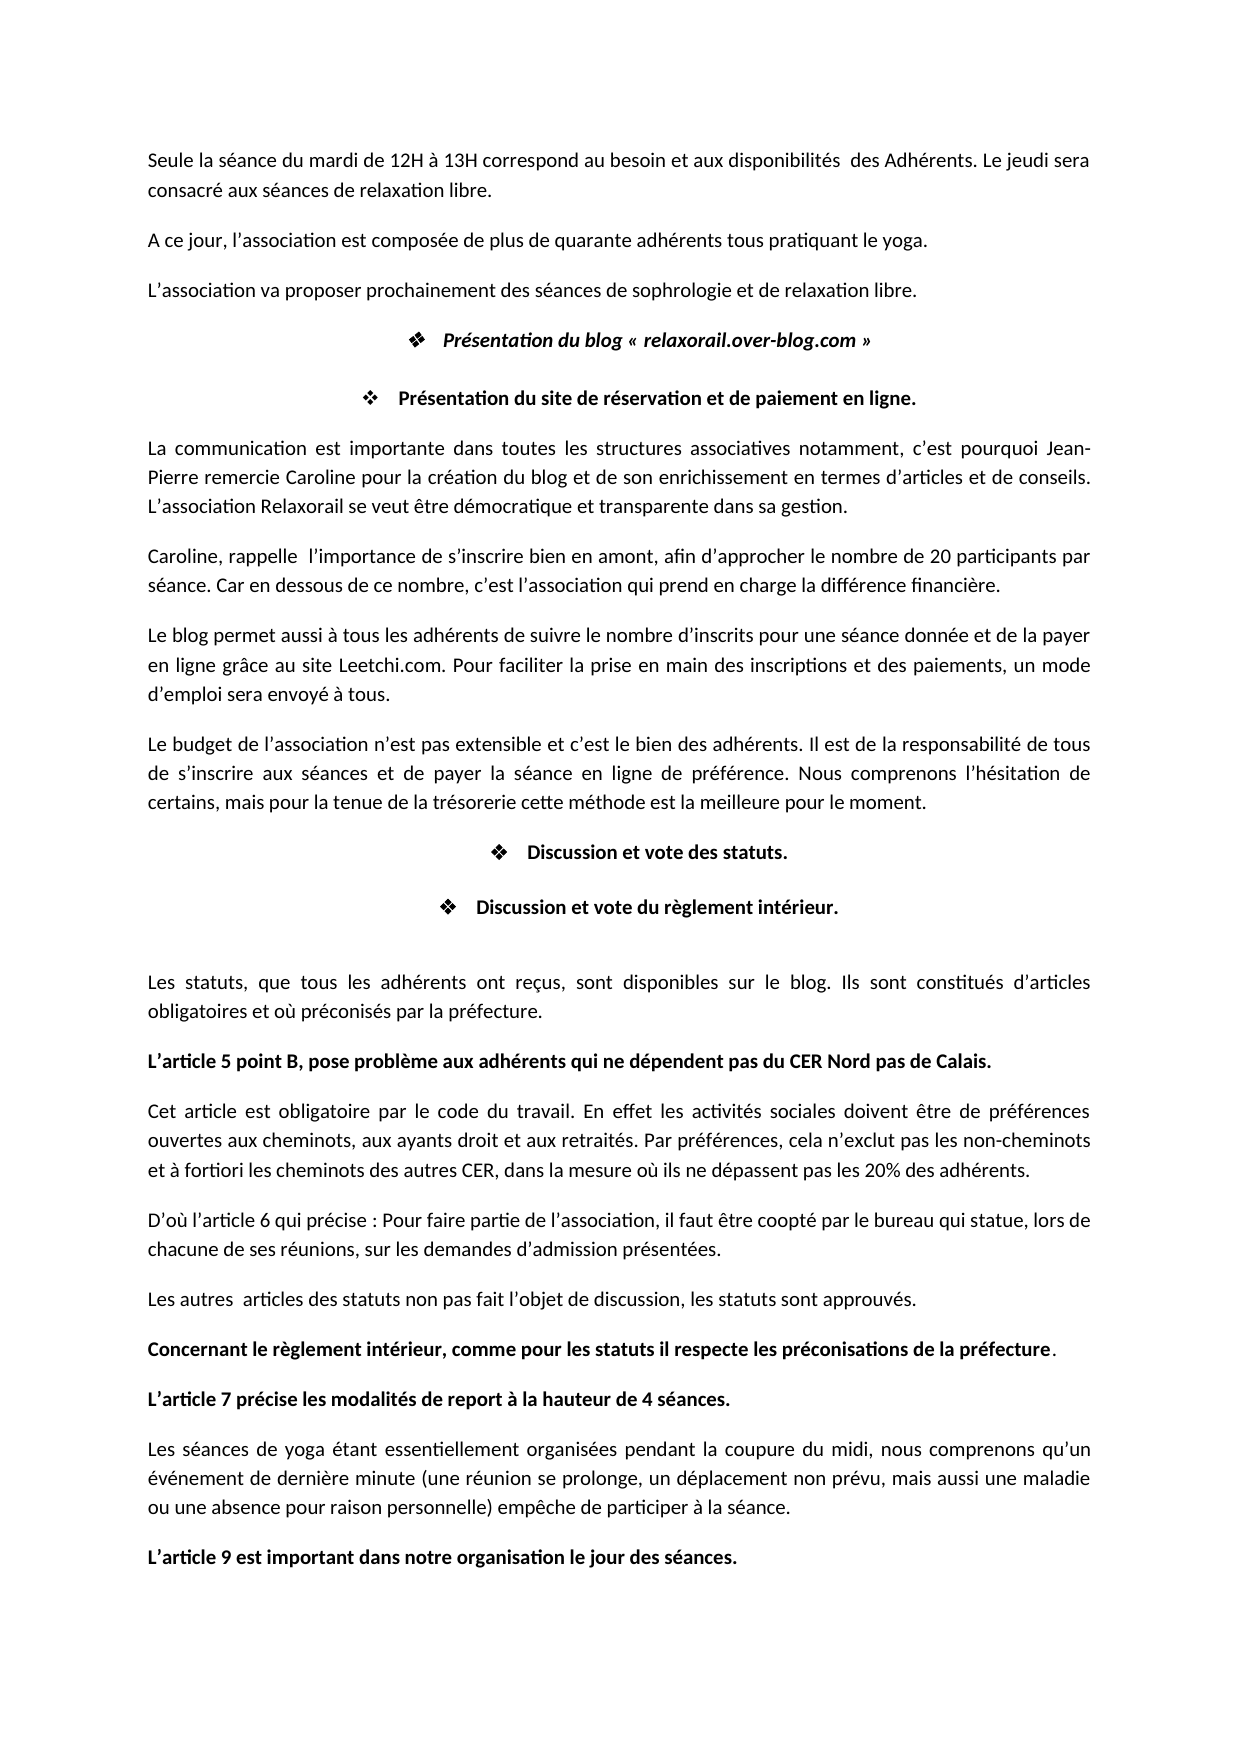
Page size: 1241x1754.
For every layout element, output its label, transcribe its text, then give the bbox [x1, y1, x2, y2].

text Concernant le règlement intérieur, comme pour les statuts il respecte les préconisations de la préfecture. [148, 1336, 1093, 1361]
text Les statuts, que tous les adhérents ont reçus, sont disponibles sur le blog. Ils sont constitués d’articles obligatoires et où préconisés par la préfecture. [148, 969, 1093, 1024]
text L’association va proposer prochainement des séances de sophrologie et de relaxation libre. [148, 277, 1093, 302]
text L’article 5 point B, pose problème aux adhérents qui ne dépendent pas du CER Nord pas de Calais. [148, 1048, 1093, 1074]
text La communication est importante dans toutes les structures associatives notamment, c’est pourquoi Jean-Pierre remercie Caroline pour la création du blog et de son enrichissement en termes d’articles et de conseils. L’association Relaxorail se veut être démocratique et transparente dans sa gestion. [148, 435, 1093, 519]
text L’article 9 est important dans notre organisation le jour des séances. [148, 1544, 1093, 1570]
text Le blog permet aussi à tous les adhérents de suivre le nombre d’inscrits pour une séance donnée et de la payer en ligne grâce au site Leetchi.com. Pour faciliter la prise en main des inscriptions et des paiements, un mode d’emploi sera envoyé à tous. [148, 623, 1093, 706]
list Présentation du site de réservation et de paiement en ligne. [185, 385, 1093, 411]
text Caroline, rappelle l’importance de s’inscrire bien en amont, afin d’approcher le nombre de 20 participants par séance. Car en dessous de ce nombre, c’est l’association qui prend en charge la différence financière. [148, 543, 1093, 598]
text A ce jour, l’association est composée de plus de quarante adhérents tous pratiquant le yoga. [148, 227, 1093, 252]
text D’où l’article 6 qui précise : Pour faire partie de l’association, il faut être coopté par le bureau qui statue, lors de chacune de ses réunions, sur les demandes d’admission présentées. [148, 1207, 1093, 1261]
text Les séances de yoga étant essentiellement organisées pendant la coupure du midi, nous comprenons qu’un événement de dernière minute (une réunion se prolonge, un déplacement non prévu, mais aussi une maladie ou une absence pour raison personnelle) empêche de participer à la séance. [148, 1436, 1093, 1520]
list Présentation du blog « relaxorail.over-blog.com » [185, 327, 1093, 352]
text L’article 7 précise les modalités de report à la hauteur de 4 séances. [148, 1386, 1093, 1411]
text Le budget de l’association n’est pas extensible et c’est le bien des adhérents. Il est de la responsabilité de tous de s’inscrire aux séances et de payer la séance en ligne de préférence. Nous comprenons l’hésitation de certains, mais pour la tenue de la trésorerie cette méthode est la meilleure pour le moment. [148, 731, 1093, 815]
list Discussion et vote du règlement intérieur. [185, 894, 1093, 919]
text Les autres articles des statuts non pas fait l’objet de discussion, les statuts sont approuvés. [148, 1286, 1093, 1311]
list Discussion et vote des statuts. [185, 839, 1093, 865]
text Cet article est obligatoire par le code du travail. En effet les activités sociales doivent être de préférences ouvertes aux cheminots, aux ayants droit et aux retraités. Par préférences, cela n’exclut pas les non-cheminots et à fortiori les cheminots des autres CER, dans la mesure où ils ne dépassent pas les 20% des adhérents. [148, 1098, 1093, 1182]
text Seule la séance du mardi de 12H à 13H correspond au besoin et aux disponibilités des Adhérents. Le jeudi sera consacré aux séances de relaxation libre. [148, 148, 1093, 202]
